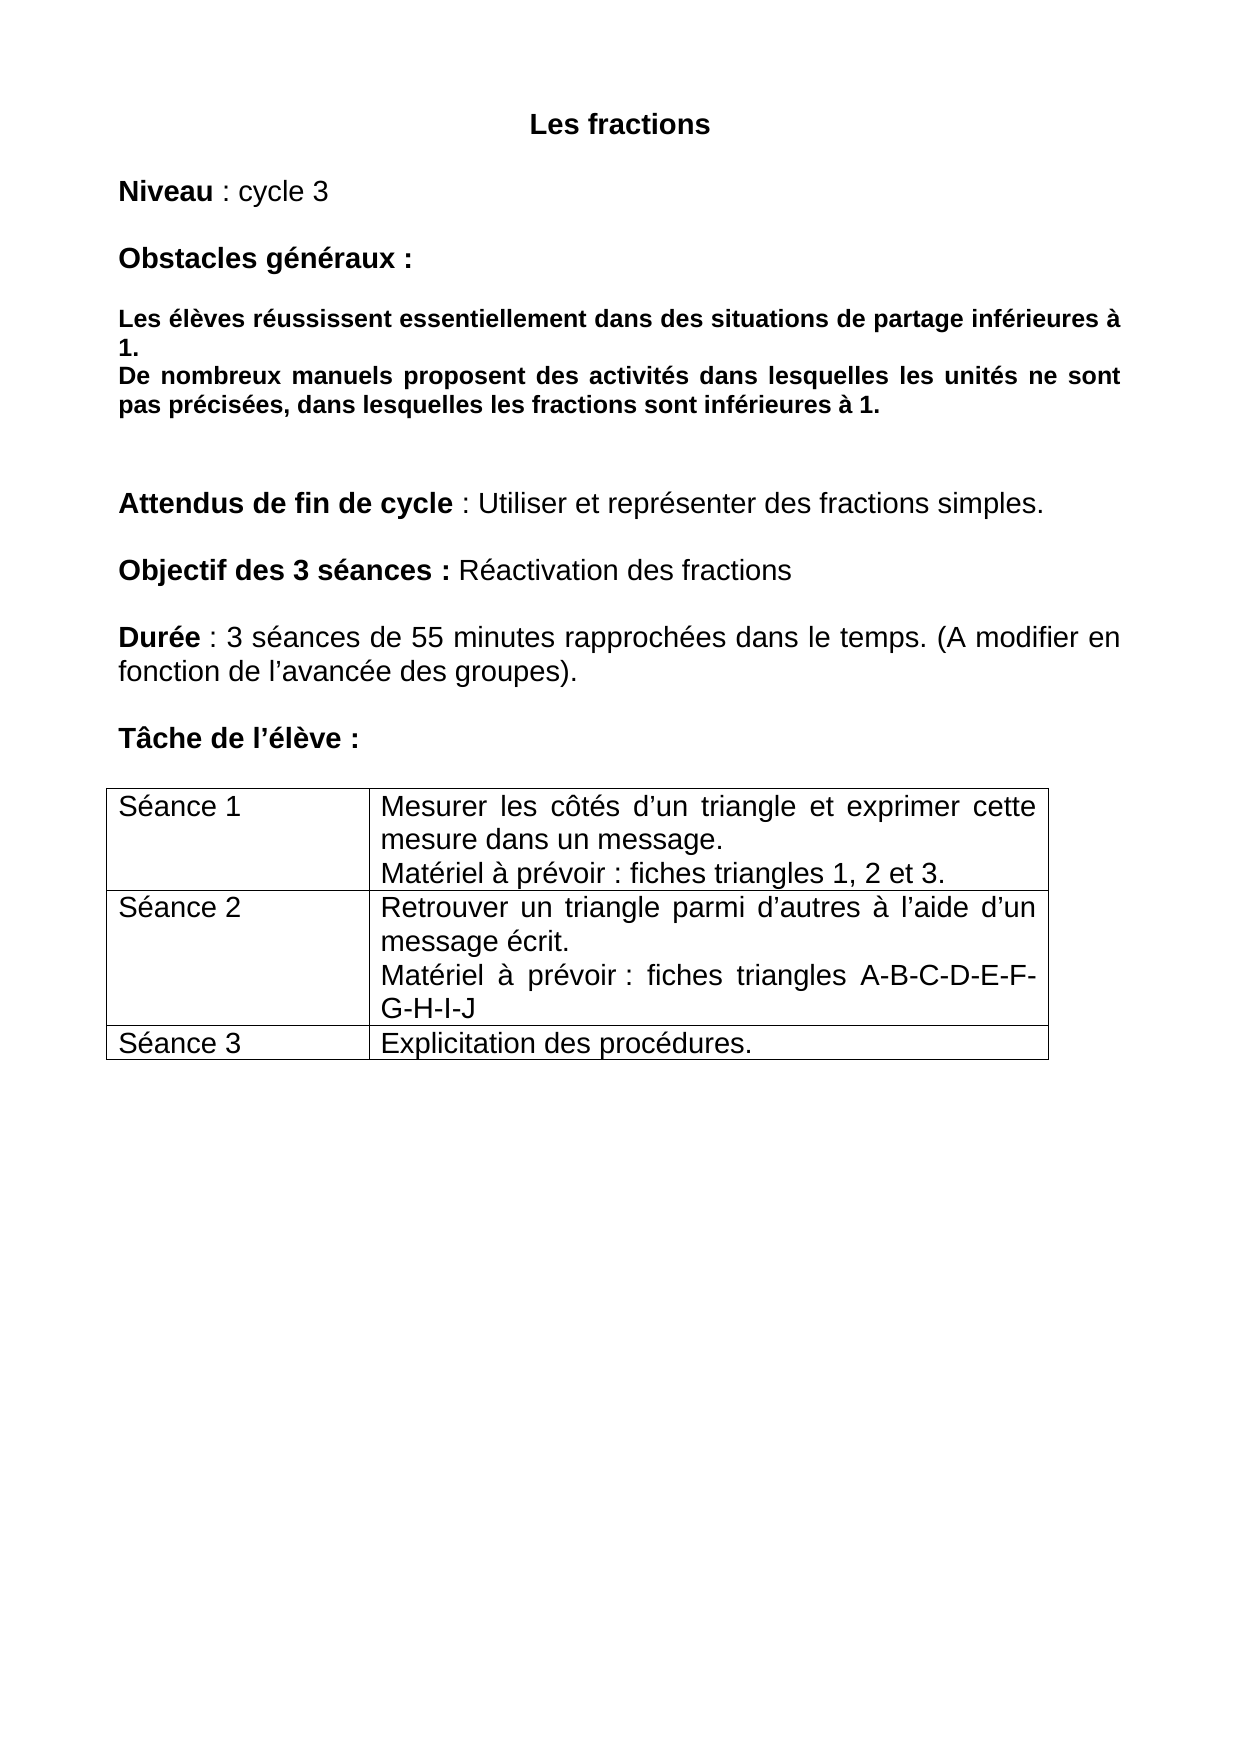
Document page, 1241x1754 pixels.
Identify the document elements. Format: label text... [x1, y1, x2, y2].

text Objectif des 3 séances : Réactivation des fractions [118, 553, 1122, 587]
text Les fractions [118, 107, 1122, 141]
text Obstacles généraux : [118, 242, 1122, 275]
text Tâche de l’élève : [118, 721, 1122, 754]
text De nombreux manuels proposent des activités dans lesquelles les unités ne sont pas précisées, dans lesquelles les fractions sont inférieures à 1. [118, 361, 1122, 419]
table_header Séance 1 [107, 789, 369, 889]
table_cell Séance 3 [107, 1026, 369, 1059]
table_cell Séance 2 [107, 891, 369, 1025]
table_cell Retrouver un triangle parmi d’autres à l’aide d’un message écrit. Matériel à prévoir : fiches triangles A-B-C-D-E-F-G-H-I-J [370, 891, 1048, 1025]
text Les élèves réussissent essentiellement dans des situations de partage inférieures à 1. [118, 304, 1122, 361]
text Niveau : cycle 3 [118, 174, 1122, 208]
text Attendus de fin de cycle : Utiliser et représenter des fractions simples. [118, 486, 1122, 519]
table_header Mesurer les côtés d’un triangle et exprimer cette mesure dans un message. Matériel à prévoir : fiches triangles 1, 2 et 3. [370, 789, 1048, 889]
table_cell Explicitation des procédures. [370, 1026, 1048, 1059]
text Durée : 3 séances de 55 minutes rapprochées dans le temps. (A modifier en fonction de l’avancée des groupes). [118, 620, 1122, 687]
